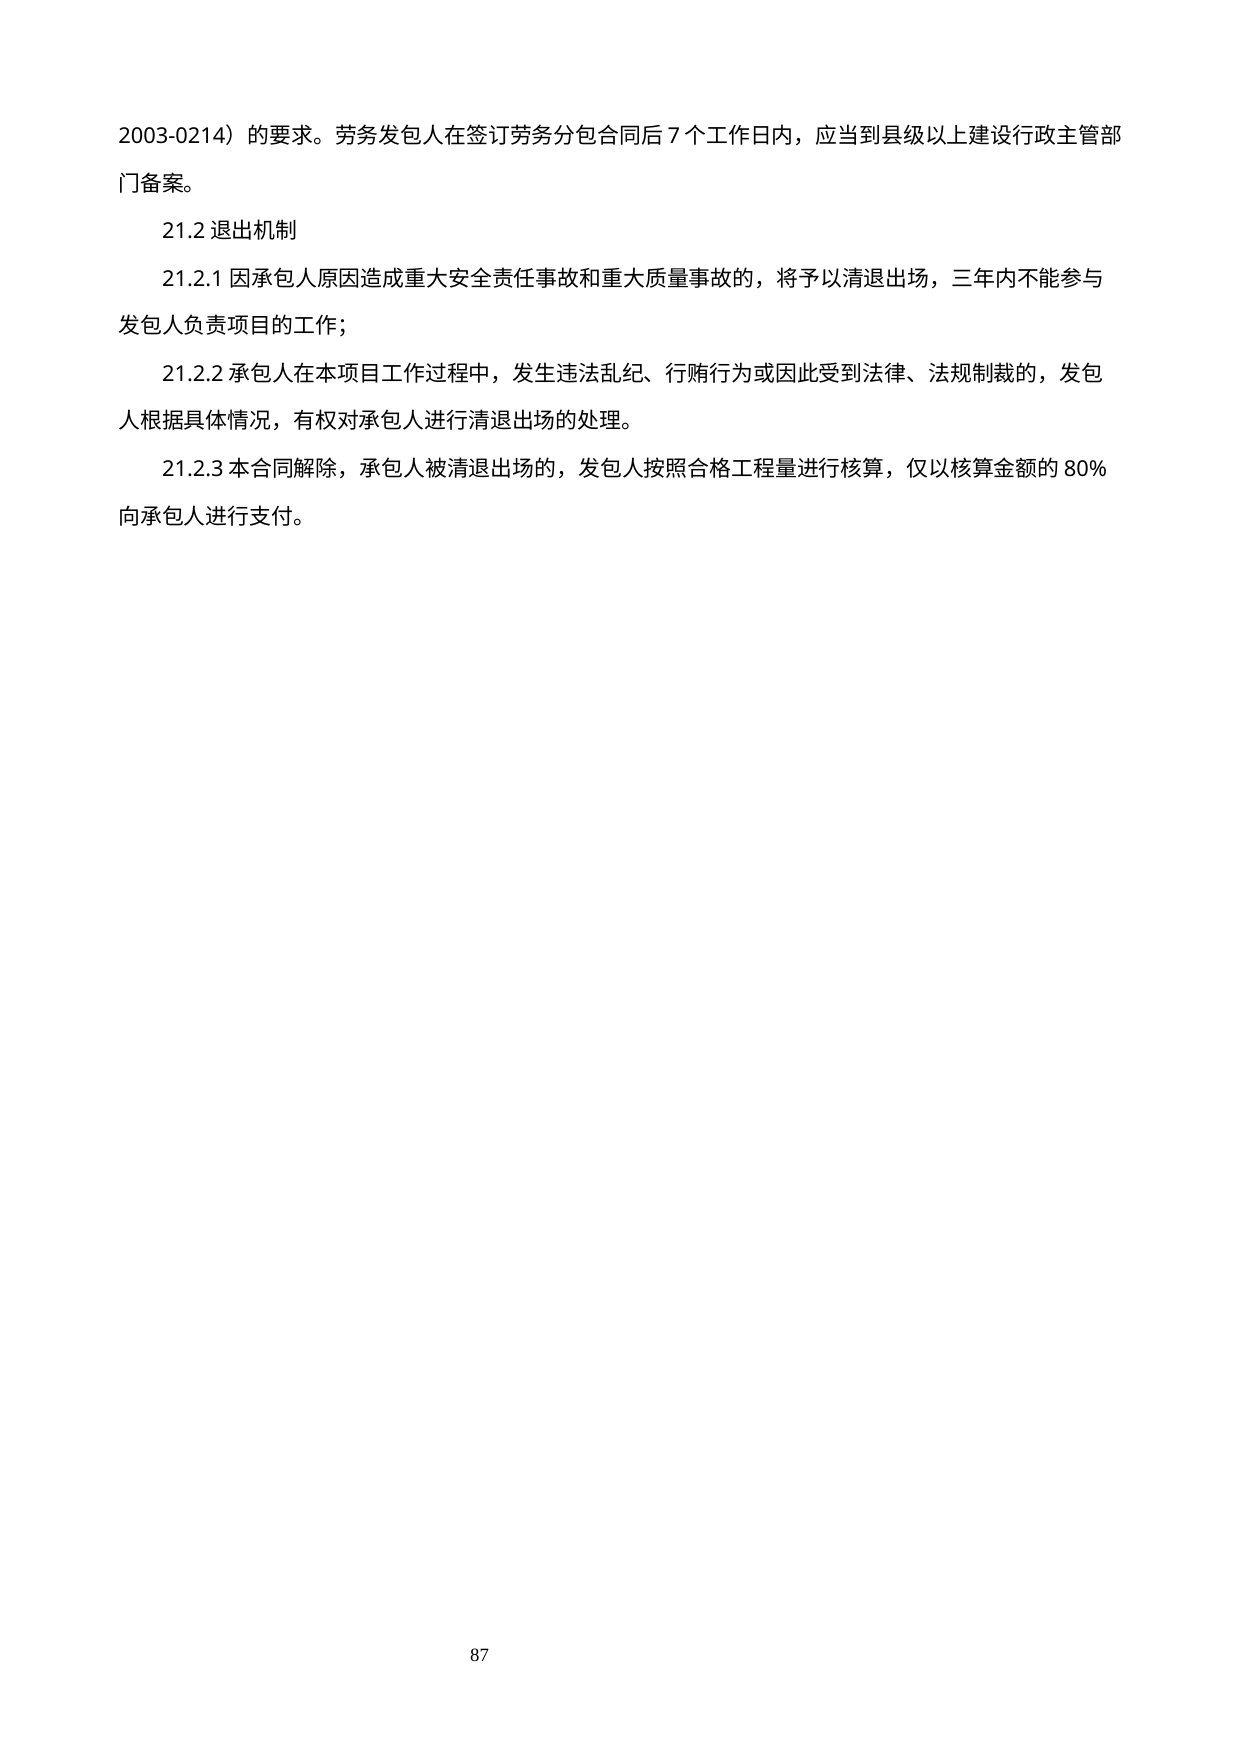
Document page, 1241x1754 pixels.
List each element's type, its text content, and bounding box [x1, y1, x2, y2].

text 21.2退出机制 [118, 213, 1122, 245]
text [118, 118, 1122, 197]
text 21.2.3本合同解除，承包人被清退出场的，发包人按照合格工程量进行核算，仅以核算金额的80%向承包人进行支付。 [118, 451, 1122, 530]
text 21.2.1 因承包人原因造成重大安全责任事故和重大质量事故的，将予以清退出场，三年内不能参与发包人负责项目的工作； [118, 261, 1122, 340]
text 21.2.2承包人在本项目工作过程中，发生违法乱纪、行贿行为或因此受到法律、法规制裁的，发包人根据具体情况，有权对承包人进行清退出场的处理。 [118, 356, 1122, 435]
